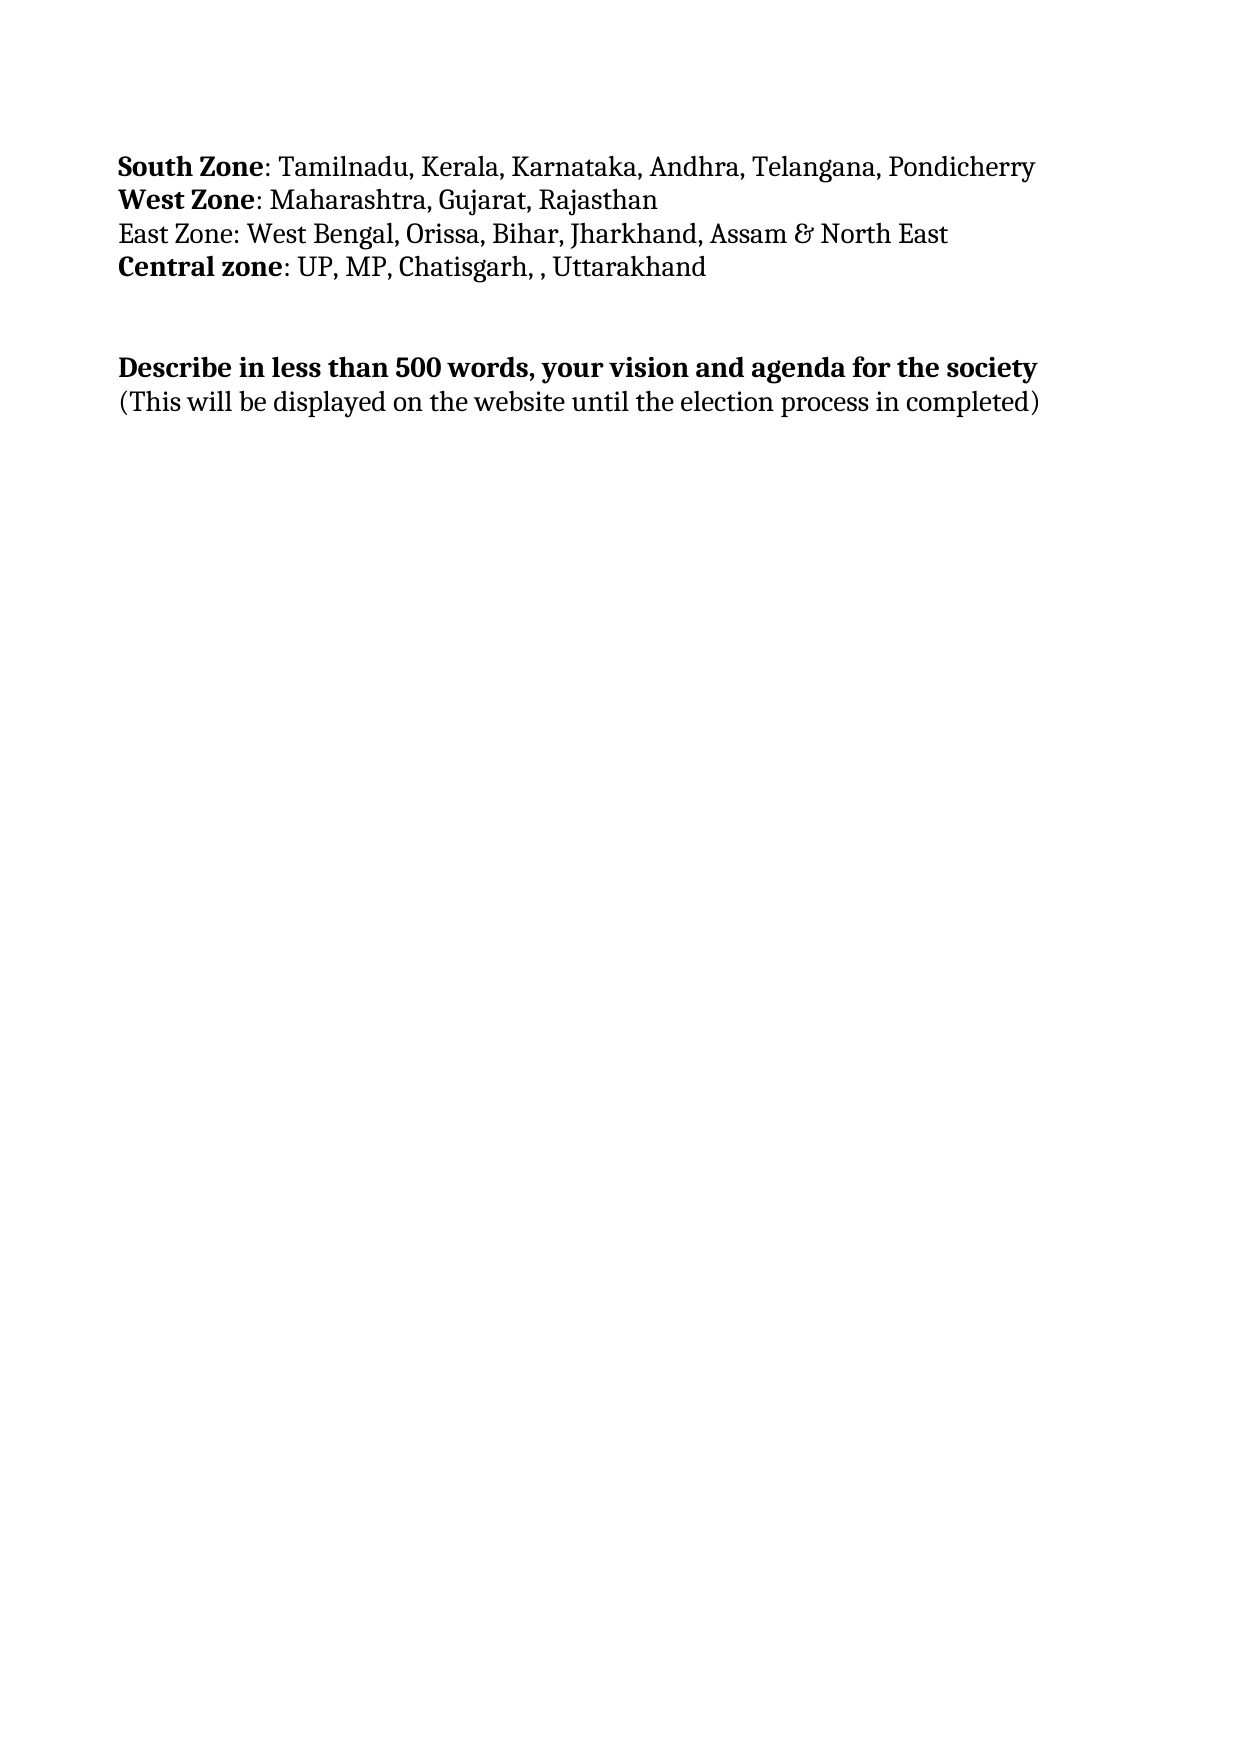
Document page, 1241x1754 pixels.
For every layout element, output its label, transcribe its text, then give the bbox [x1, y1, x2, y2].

text Central zone: UP, MP, Chatisgarh, , Uttarakhand [118, 251, 1152, 284]
text Describe in less than 500 words, your vision and agenda for the society [118, 351, 1152, 385]
text West Zone: Maharashtra, Gujarat, Rajasthan [118, 183, 1152, 217]
text East Zone: West Bengal, Orissa, Bihar, Jharkhand, Assam & North East [118, 217, 1152, 251]
text (This will be displayed on the website until the election process in completed) [118, 385, 1152, 418]
text South Zone: Tamilnadu, Kerala, Karnataka, Andhra, Telangana, Pondicherry [118, 150, 1152, 183]
